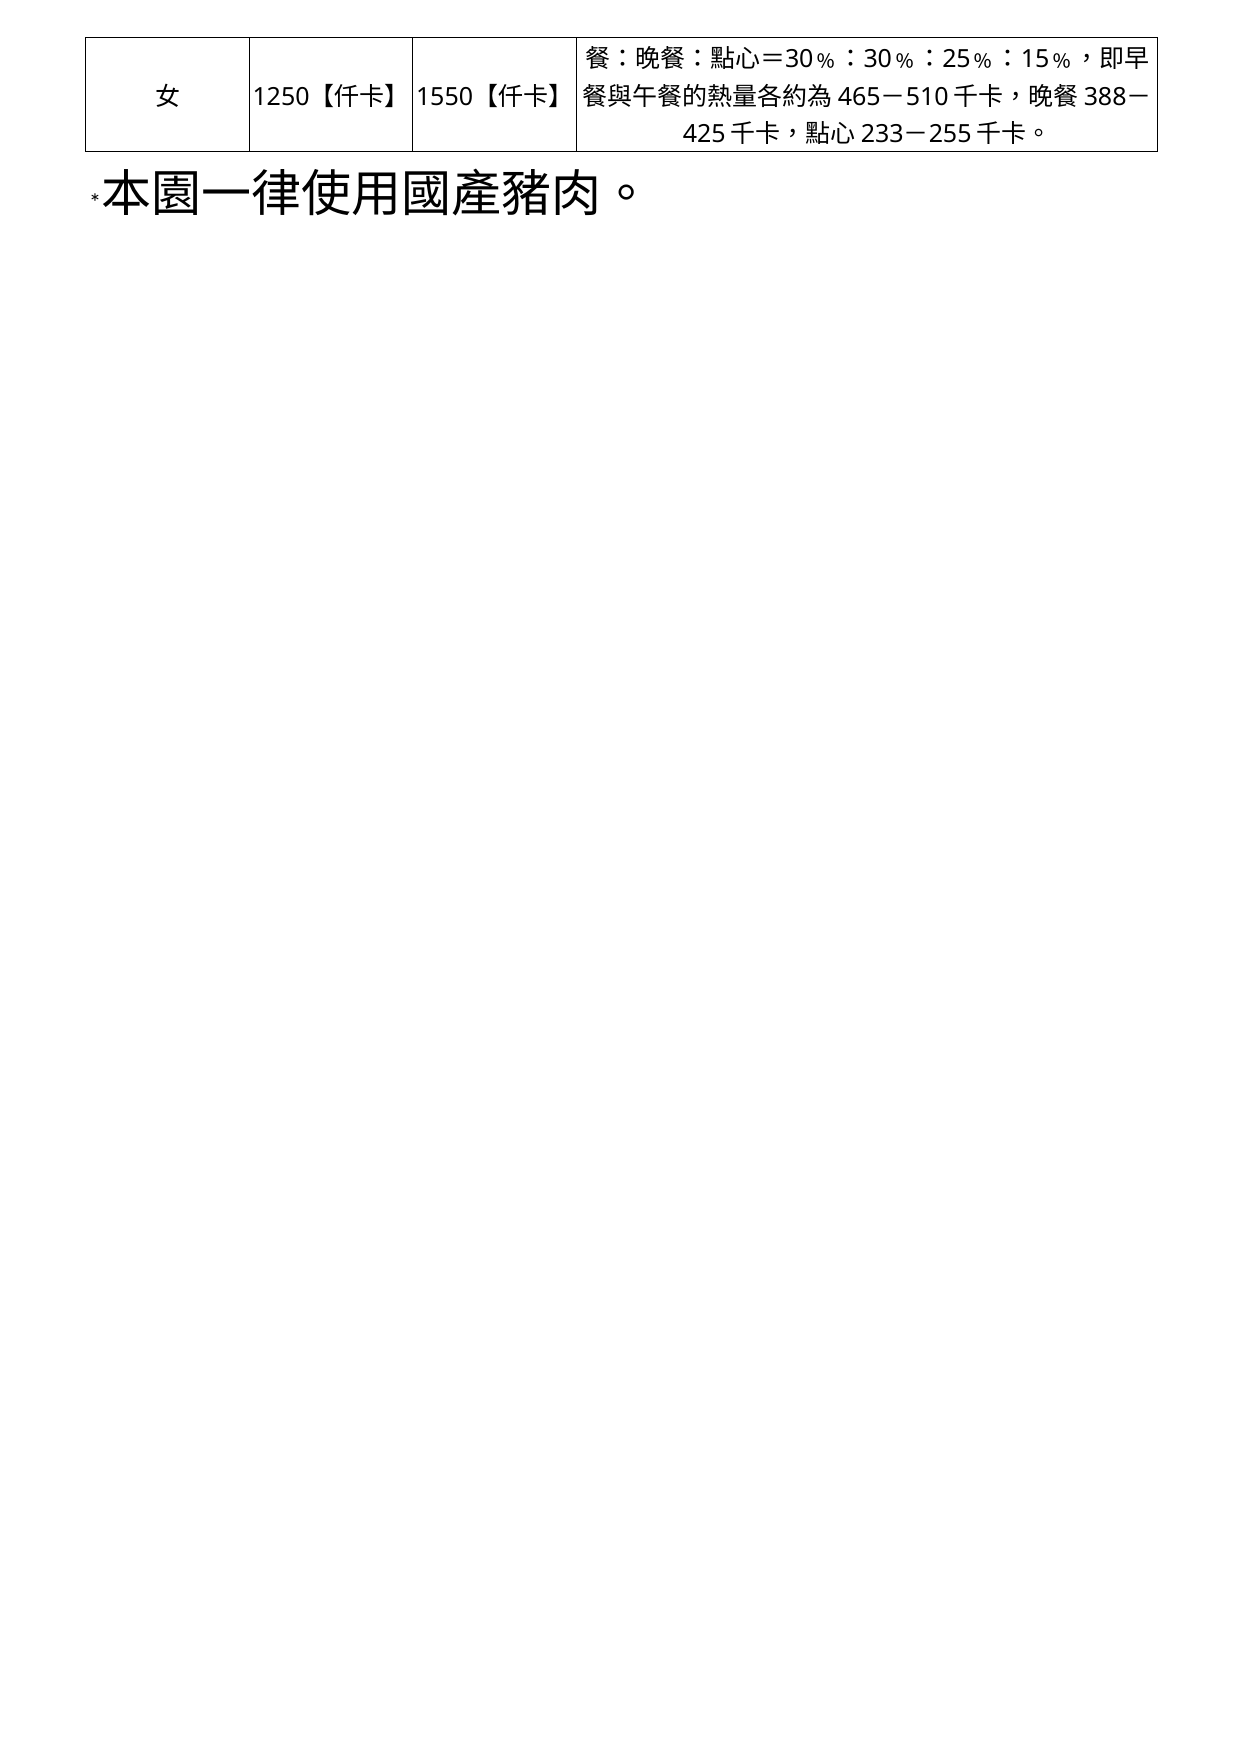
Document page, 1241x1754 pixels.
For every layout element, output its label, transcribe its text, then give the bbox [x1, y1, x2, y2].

text *本園一律使用國產豬肉。 [89, 152, 1152, 227]
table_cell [577, 38, 1157, 151]
table_cell 1250【仟卡】 [250, 38, 412, 151]
table_cell 女 [86, 38, 249, 151]
table_cell 1550【仟卡】 [413, 38, 576, 151]
